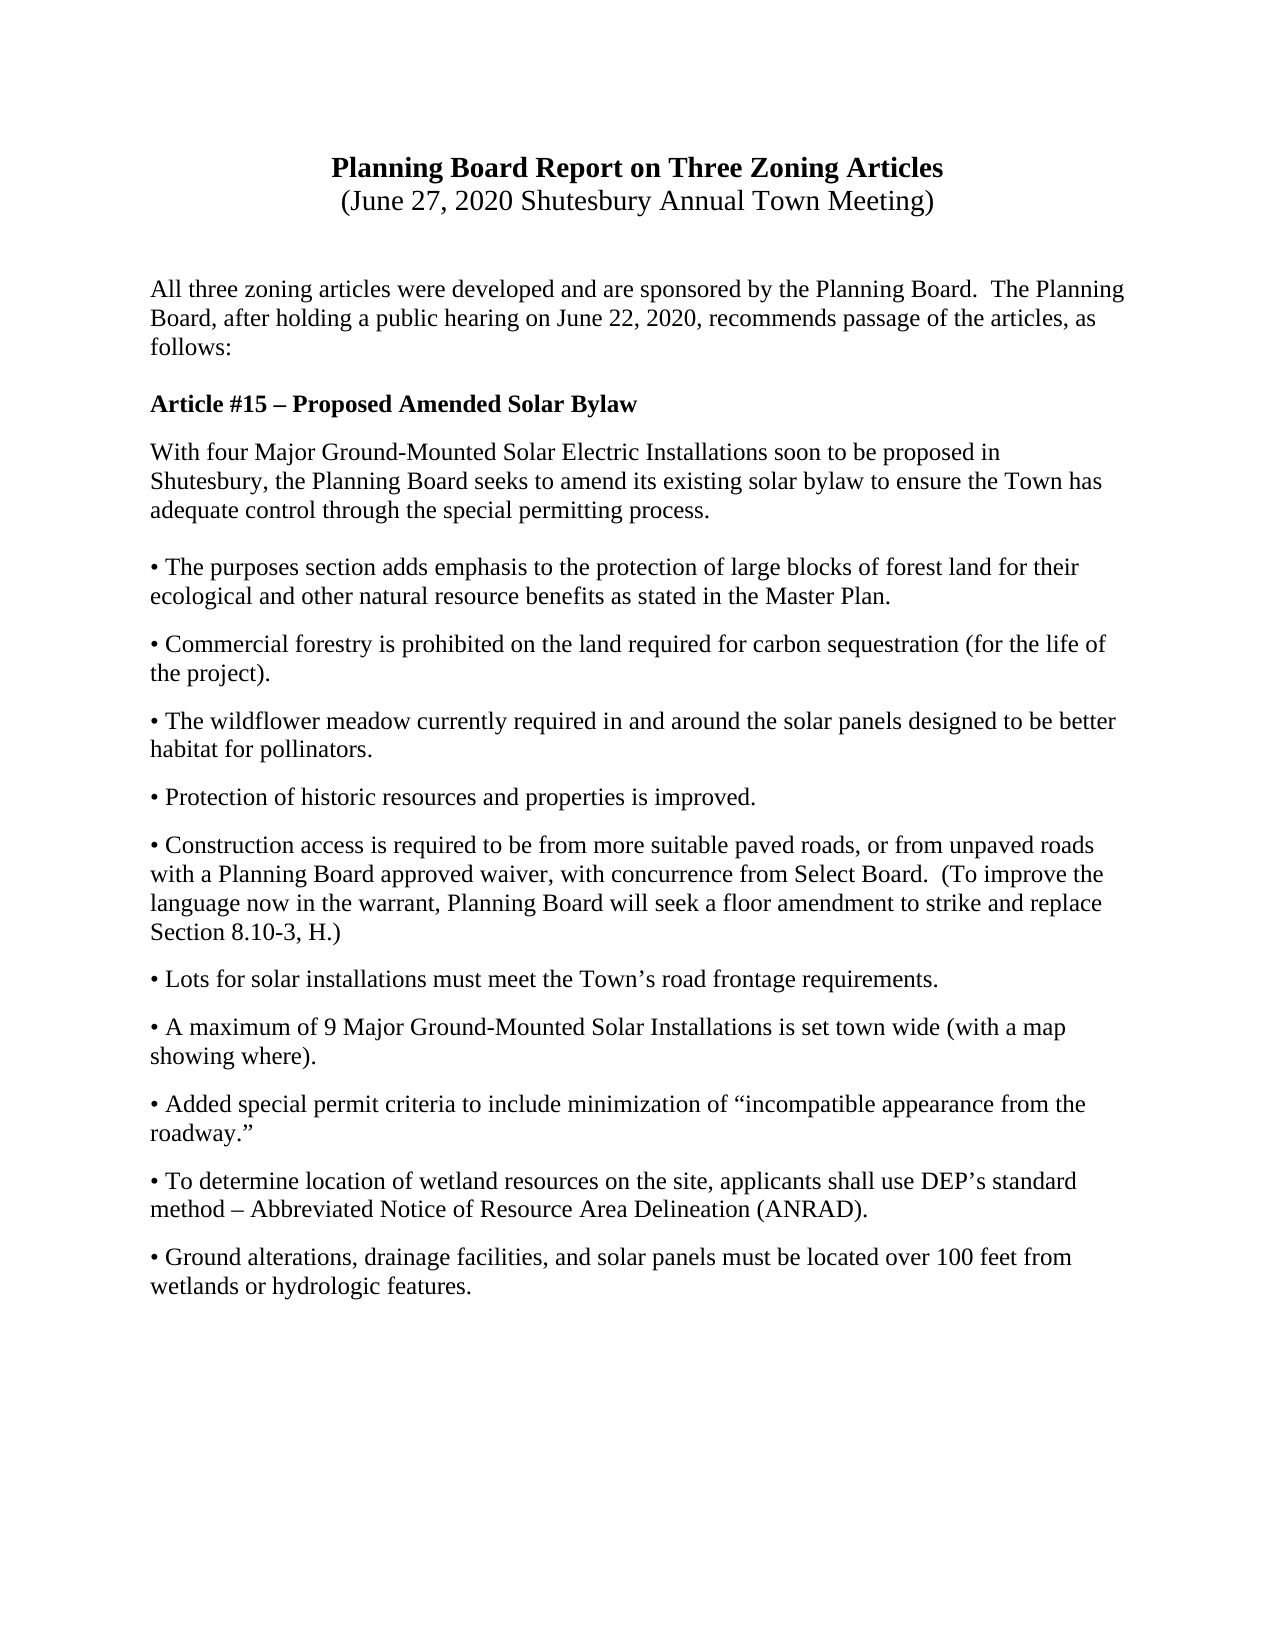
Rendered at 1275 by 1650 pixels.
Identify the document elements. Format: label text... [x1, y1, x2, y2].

text • Construction access is required to be from more suitable paved roads, or from unpaved roads with a Planning Board approved waiver, with concurrence from Select Board. (To improve the language now in the warrant, Planning Board will seek a floor amendment to strike and replace Section 8.10-3, H.) [150, 830, 1125, 945]
text • Protection of historic resources and properties is improved. [150, 782, 1125, 811]
text • Ground alterations, drainage facilities, and solar panels must be located over 100 feet from wetlands or hydrologic features. [150, 1242, 1125, 1300]
text (June 27, 2020 Shutesbury Annual Town Meeting) [150, 183, 1125, 217]
text All three zoning articles were developed and are sponsored by the Planning Board. The Planning Board, after holding a public hearing on June 22, 2020, recommends passage of the articles, as follows: [150, 274, 1125, 361]
text With four Major Ground-Mounted Solar Electric Installations soon to be proposed in Shutesbury, the Planning Board seeks to amend its existing solar bylaw to ensure the Town has adequate control through the special permitting process. [150, 437, 1125, 524]
text • The wildflower meadow currently required in and around the solar panels designed to be better habitat for pollinators. [150, 706, 1125, 763]
text • The purposes section adds emphasis to the protection of large blocks of forest land for their ecological and other natural resource benefits as stated in the Master Plan. [150, 552, 1125, 610]
text Article #15 – Proposed Amended Solar Bylaw [150, 389, 1125, 418]
text • Added special permit criteria to include minimization of “incompatible appearance from the roadway.” [150, 1089, 1125, 1147]
text • Lots for solar installations must meet the Town’s road frontage requirements. [150, 964, 1125, 993]
text Planning Board Report on Three Zoning Articles [150, 150, 1125, 183]
text • A maximum of 9 Major Ground-Mounted Solar Installations is set town wide (with a map showing where). [150, 1012, 1125, 1070]
text • Commercial forestry is prohibited on the land required for carbon sequestration (for the life of the project). [150, 629, 1125, 687]
text • To determine location of wetland resources on the site, applicants shall use DEP’s standard method – Abbreviated Notice of Resource Area Delineation (ANRAD). [150, 1166, 1125, 1223]
